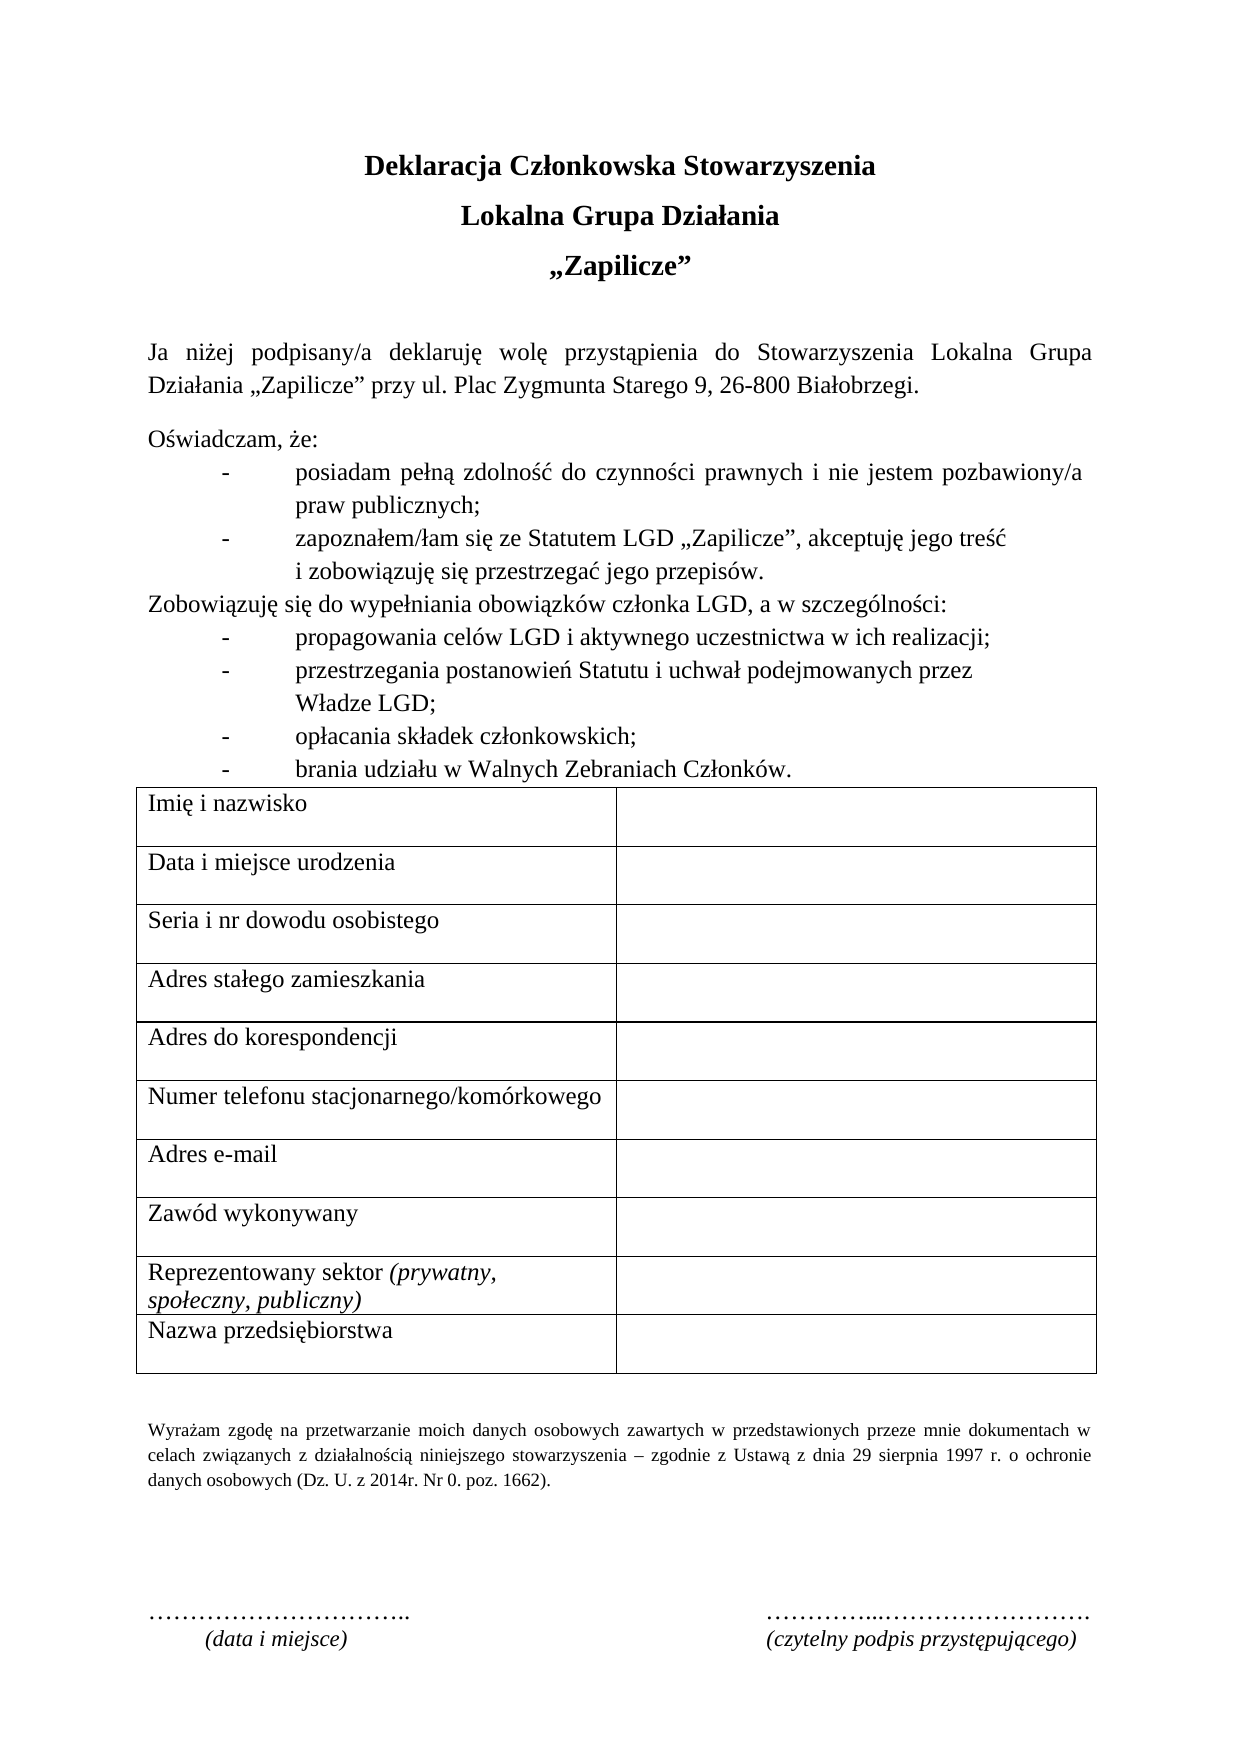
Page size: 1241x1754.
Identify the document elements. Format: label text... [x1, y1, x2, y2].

table_cell Adres stałego zamieszkania [137, 964, 616, 1021]
table_cell [617, 964, 1096, 1021]
text - opłacania składek członkowskich; [148, 721, 1093, 750]
table_cell Zawód wykonywany [137, 1198, 616, 1256]
text - zapoznałem/łam się ze Statutem LGD „Zapilicze”, akceptuję jego treść i zobowiązuję się przestrzegać jego przepisów. [148, 523, 1093, 585]
text - brania udziału w Walnych Zebraniach Członków. [148, 754, 1093, 783]
text Oświadczam, że: [148, 424, 1093, 453]
table_cell [617, 1023, 1096, 1080]
text Ja niżej podpisany/a deklaruję wolę przystąpienia do Stowarzyszenia Lokalna Grupa Działania „Zapilicze” przy ul. Plac Zygmunta Starego 9, 26-800 Białobrzegi. [148, 337, 1093, 399]
table_cell Adres do korespondencji [137, 1023, 616, 1080]
text ………………………….. …………...……………………. [148, 1568, 1093, 1625]
text - propagowania celów LGD i aktywnego uczestnictwa w ich realizacji; [148, 622, 1093, 651]
table_cell [617, 1315, 1096, 1373]
table_cell Data i miejsce urodzenia [137, 847, 616, 904]
text Lokalna Grupa Działania [148, 198, 1093, 232]
table_cell Nazwa przedsiębiorstwa [137, 1315, 616, 1373]
table_cell [617, 1257, 1096, 1314]
text Deklaracja Członkowska Stowarzyszenia [148, 148, 1093, 181]
text Zobowiązuję się do wypełniania obowiązków członka LGD, a w szczególności: [148, 589, 1093, 618]
table_cell [617, 1140, 1096, 1197]
table_cell Numer telefonu stacjonarnego/komórkowego [137, 1081, 616, 1138]
text - przestrzegania postanowień Statutu i uchwał podejmowanych przez Władze LGD; [148, 655, 1093, 717]
text Wyrażam zgodę na przetwarzanie moich danych osobowych zawartych w przedstawionych przeze mnie dokumentach w celach związanych z działalnością niniejszego stowarzyszenia – zgodnie z Ustawą z dnia 29 sierpnia 1997 r. o ochronie danych osobowych (Dz. U. z 2014r. Nr 0. poz. 1662). [148, 1419, 1093, 1491]
table_header Imię i nazwisko [137, 788, 616, 846]
table_cell [617, 1081, 1096, 1138]
table_cell [617, 905, 1096, 963]
table_cell Adres e-mail [137, 1140, 616, 1197]
table_header [617, 788, 1096, 846]
table_cell [617, 847, 1096, 904]
table_cell [617, 1198, 1096, 1256]
text - posiadam pełną zdolność do czynności prawnych i nie jestem pozbawiony/a praw publicznych; [148, 457, 1093, 519]
table_cell Seria i nr dowodu osobistego [137, 905, 616, 963]
table_cell Reprezentowany sektor (prywatny, społeczny, publiczny) [137, 1257, 616, 1314]
text (data i miejsce) (czytelny podpis przystępującego) [148, 1625, 1093, 1652]
text „Zapilicze” [148, 248, 1093, 282]
